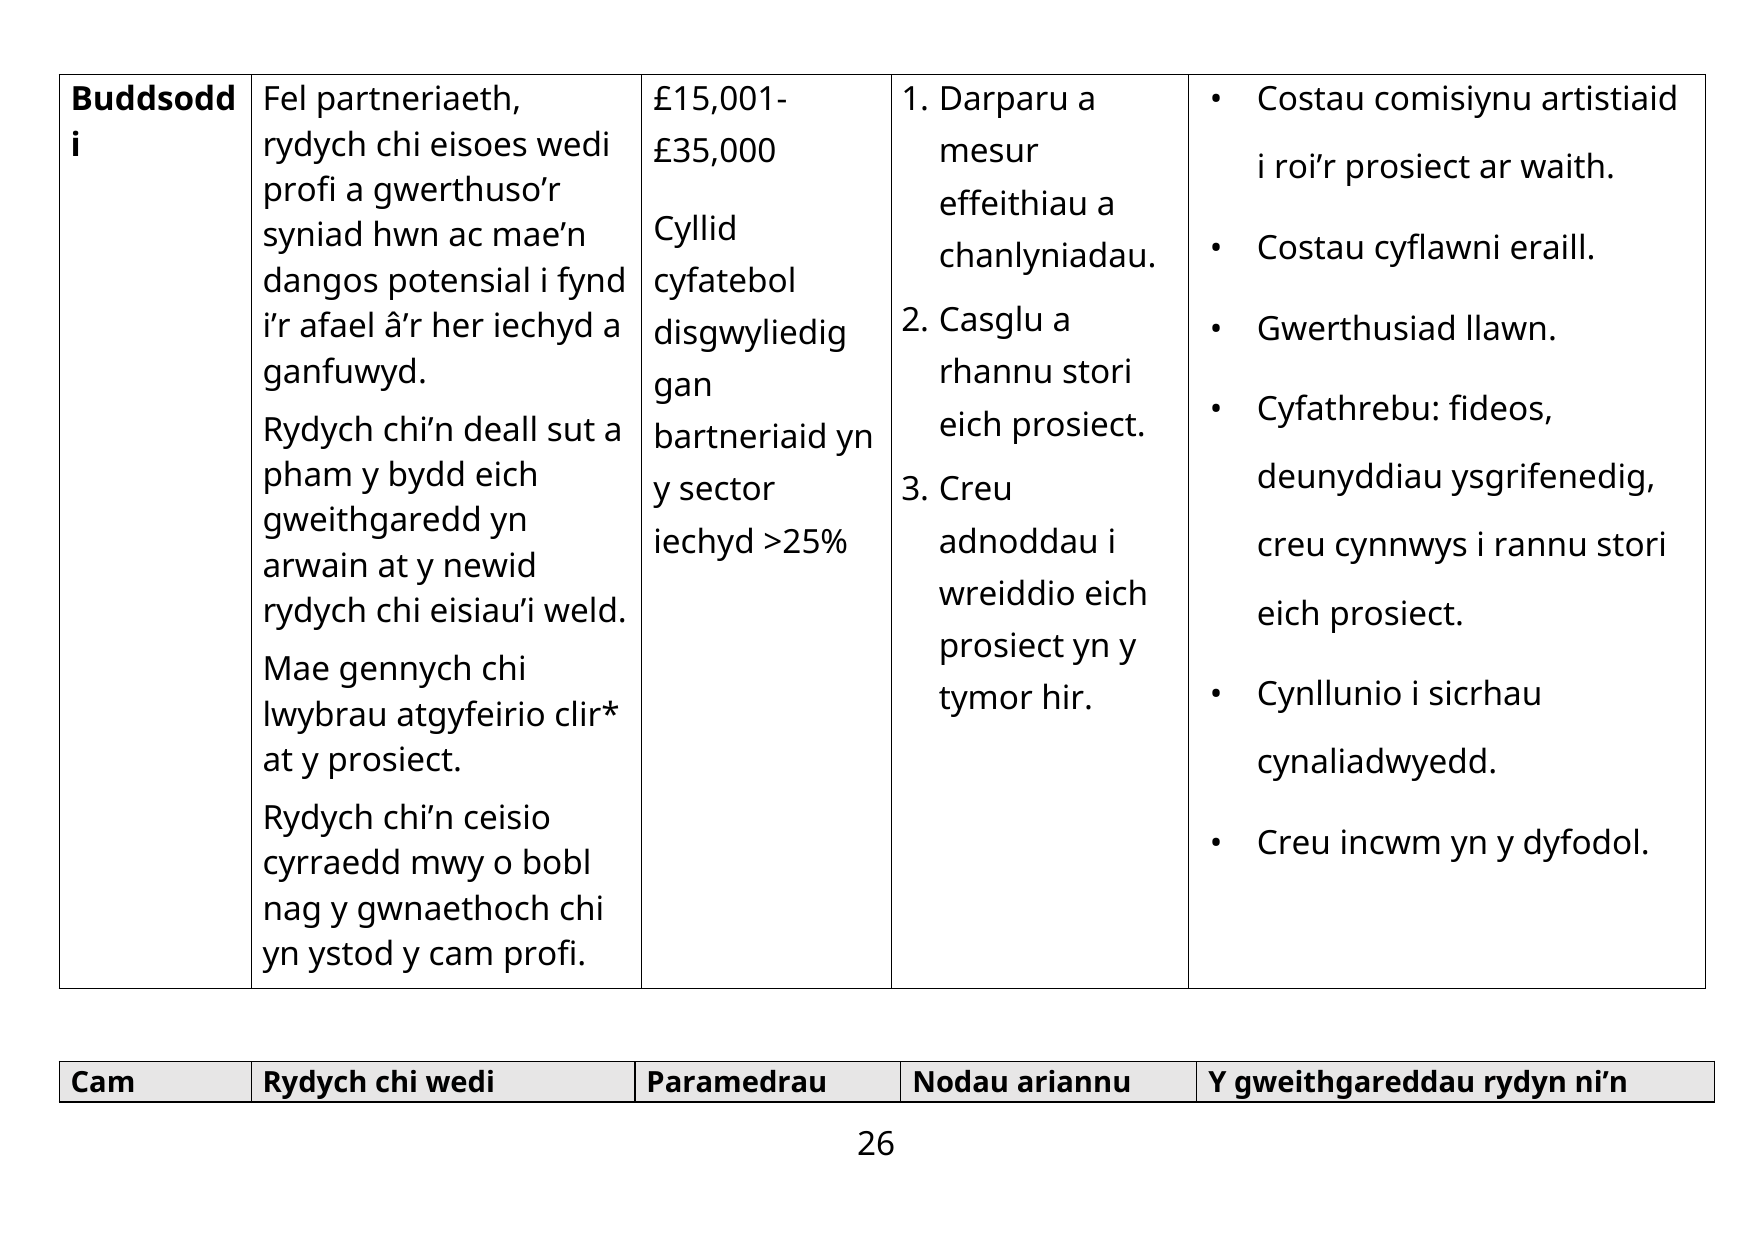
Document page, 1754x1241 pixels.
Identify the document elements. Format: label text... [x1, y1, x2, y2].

table_header Paramedrau Ariannu [636, 1062, 900, 1101]
table_cell Fel partneriaeth, rydych chi eisoes wedi profi a gwerthuso’r syniad hwn ac mae’n dangos potensial i fynd i’r afael â’r her iechyd a ganfuwyd. Rydych chi’n deall sut a pham y bydd eich gweithgaredd yn arwain at y newid rydych chi eisiau’i weld. Mae gennych chi lwybrau atgyfeirio clir* at y prosiect. Rydych chi’n ceisio cyrraedd mwy o bobl nag y gwnaethoch chi yn ystod y cam profi. [252, 75, 641, 988]
table_cell Buddsoddi [60, 75, 251, 988]
table_header Nodau ariannu [901, 1062, 1196, 1101]
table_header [252, 1062, 634, 1101]
table_cell Darparu a mesur effeithiau a chanlyniadau. Casglu a rhannu stori eich prosiect. Creu adnoddau i wreiddio eich prosiect yn y tymor hir. [892, 75, 1188, 988]
table_cell Costau comisiynu artistiaid i roi’r prosiect ar waith. Costau cyflawni eraill. Gwerthusiad llawn. Cyfathrebu: fideos, deunyddiau ysgrifenedig, creu cynnwys i rannu stori eich prosiect. Cynllunio i sicrhau cynaliadwyedd. Creu incwm yn y dyfodol. [1189, 75, 1705, 988]
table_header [1197, 1062, 1714, 1101]
table_header Cam [60, 1062, 251, 1101]
table_cell £15,001-£35,000 Cyllid cyfatebol disgwyliedig gan bartneriaid yn y sector iechyd >25% [642, 75, 891, 988]
